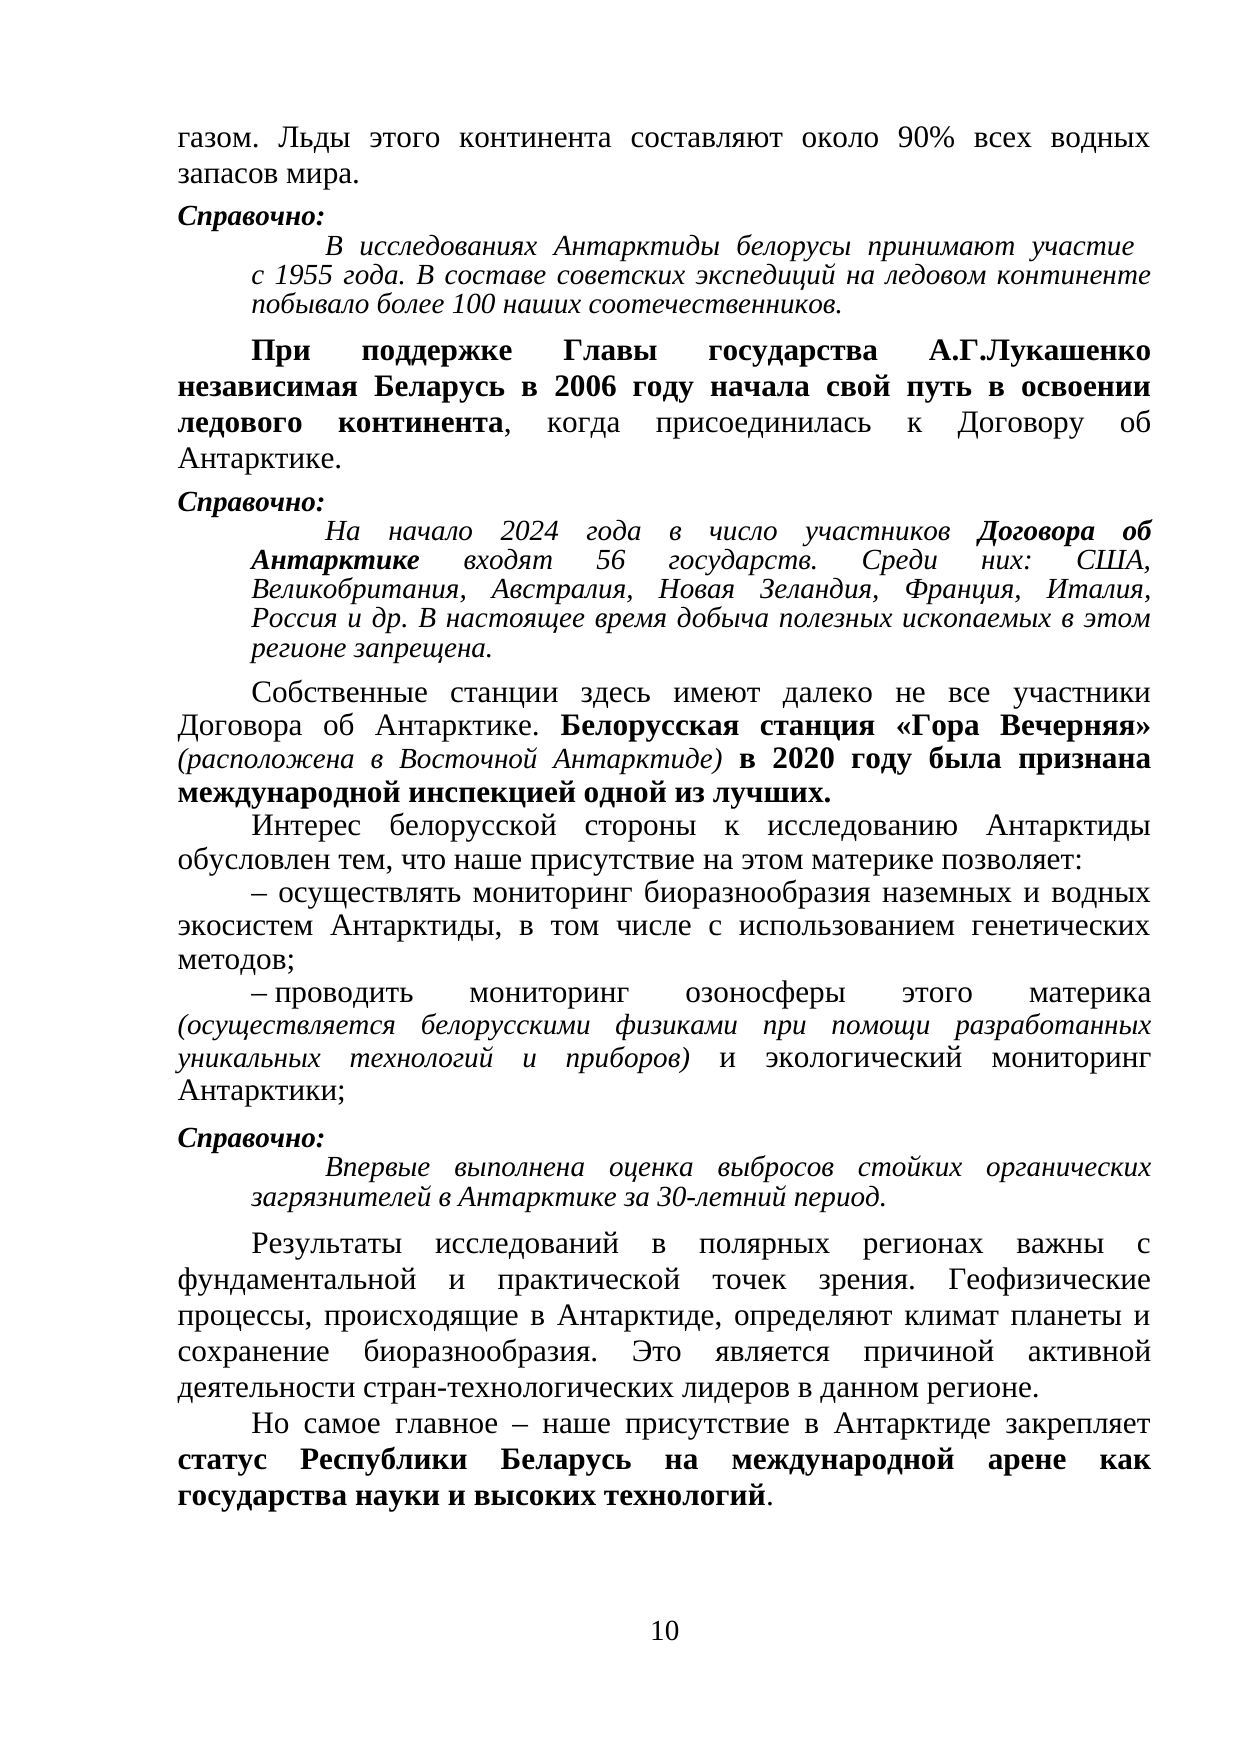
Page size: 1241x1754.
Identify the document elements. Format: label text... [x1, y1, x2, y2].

text Справочно: [177, 488, 1152, 517]
text Справочно: [177, 202, 1152, 232]
text Впервые выполнена оценка выбросов стойких органических загрязнителей в Антарктике за 30-летний период. [251, 1153, 1152, 1212]
text Результаты исследований в полярных регионах важны с фундаментальной и практической точек зрения. Геофизические процессы, происходящие в Антарктиде, определяют климат планеты и сохранение биоразнообразия. Это является причиной активной деятельности стран-технологических лидеров в данном регионе. [177, 1224, 1152, 1404]
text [177, 118, 1152, 190]
text На начало 2024 года в число участников Договора об Антарктике входят 56 государств. Среди них: США, Великобритания, Австралия, Новая Зеландия, Франция, Италия, Россия и др. В настоящее время добыча полезных ископаемых в этом регионе запрещена. [251, 517, 1152, 663]
text Интерес белорусской стороны к исследованию Антарктиды обусловлен тем, что наше присутствие на этом материке позволяет: [177, 809, 1152, 876]
text При поддержке Главы государства А.Г.Лукашенко независимая Беларусь в 2006 году начала свой путь в освоении ледового континента, когда присоединилась к Договору об Антарктике. [177, 332, 1152, 475]
text – осуществлять мониторинг биоразнообразия наземных и водных экосистем Антарктиды, в том числе с использованием генетических методов; [177, 876, 1152, 976]
text В исследованиях Антарктиды белорусы принимают участие с 1955 года. В составе советских экспедиций на ледовом континенте побывало более 100 наших соотечественников. [251, 232, 1152, 319]
text Собственные станции здесь имеют далеко не все участники Договора об Антарктике. Белорусская станция «Гора Вечерняя» (расположена в Восточной Антарктиде) в 2020 году была признана международной инспекцией одной из лучших. [177, 675, 1152, 809]
text – проводить мониторинг озоносферы этого материка (осуществляется белорусскими физиками при помощи разработанных уникальных технологий и приборов) и экологический мониторинг Антарктики; [177, 976, 1152, 1107]
text Справочно: [177, 1120, 1152, 1153]
text Но самое главное – наше присутствие в Антарктиде закрепляет статус Республики Беларусь на международной арене как государства науки и высоких технологий. [177, 1404, 1152, 1512]
